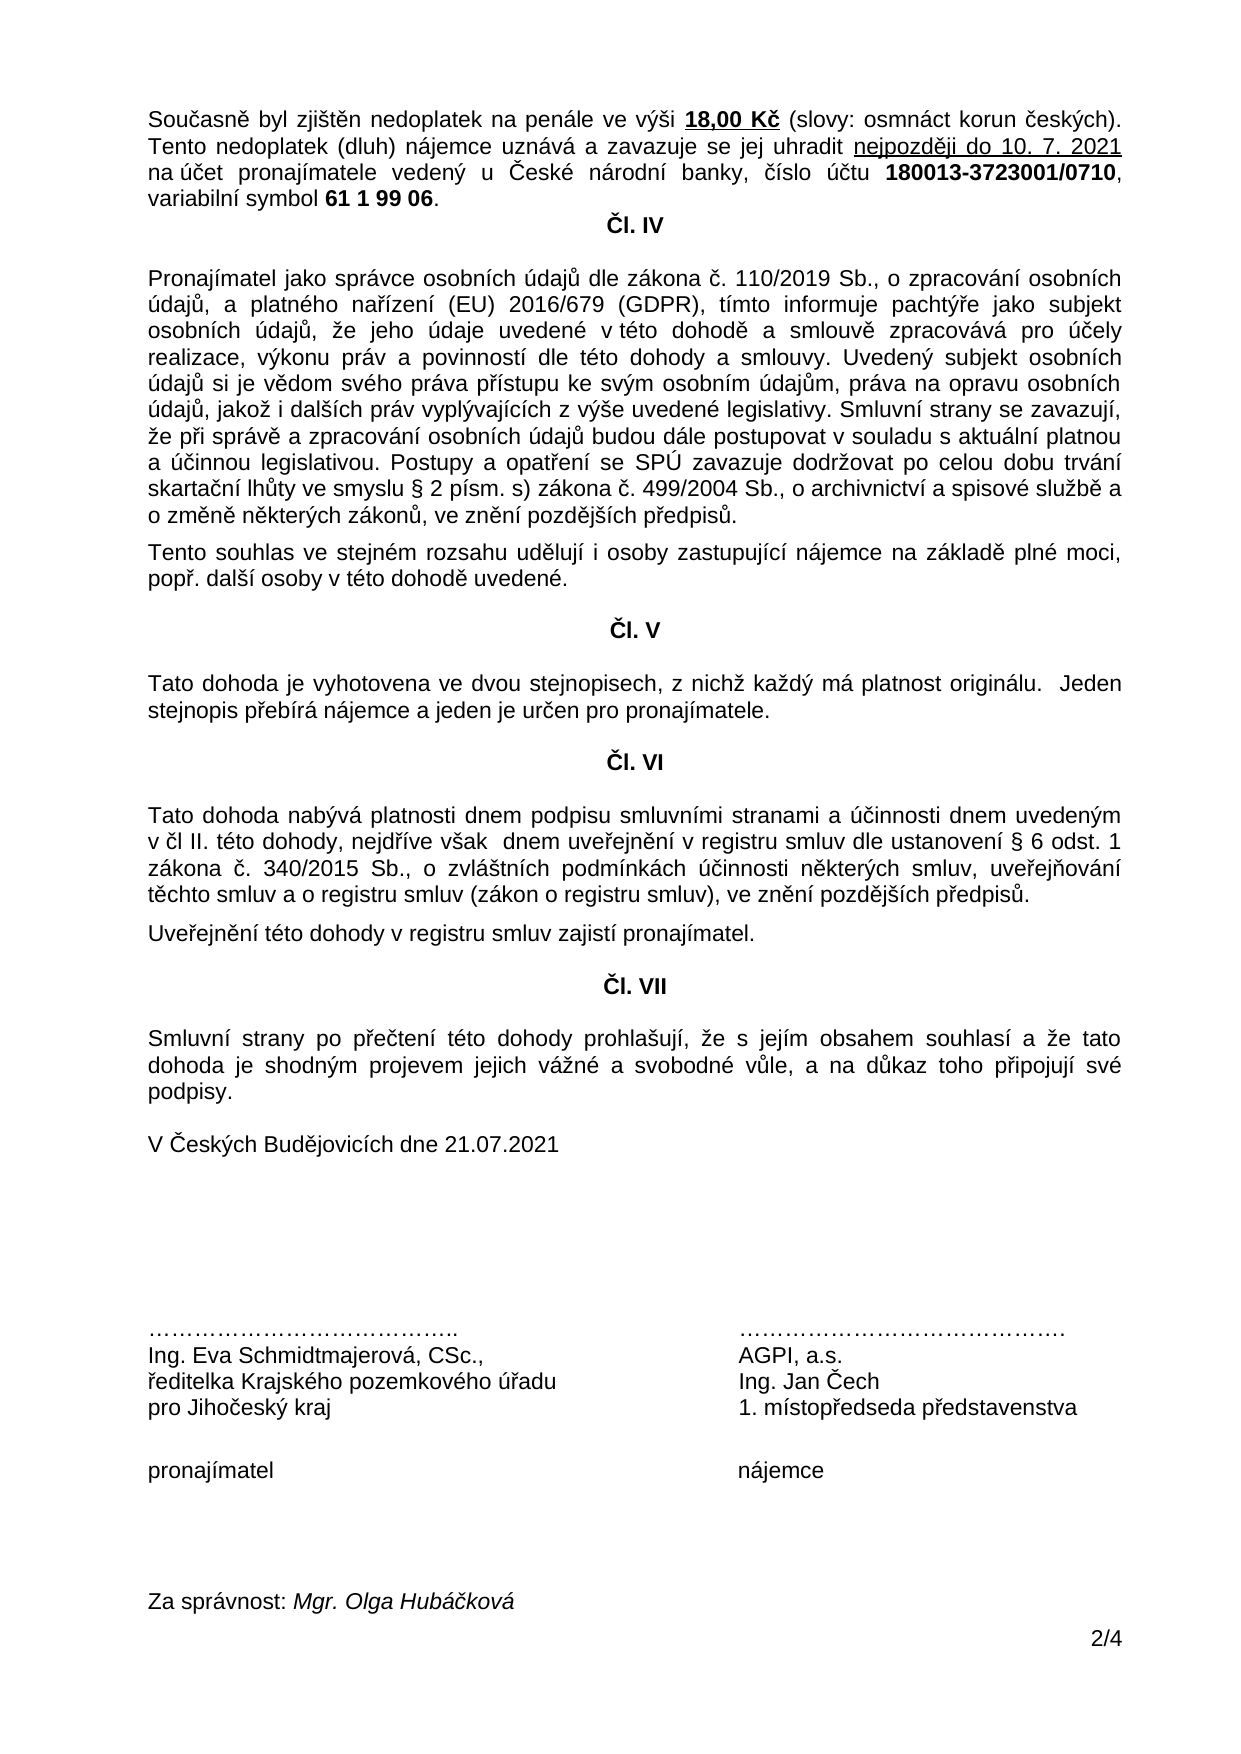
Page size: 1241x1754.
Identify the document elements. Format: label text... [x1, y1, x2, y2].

text Tento souhlas ve stejném rozsahu udělují i osoby zastupující nájemce na základě plné moci, popř. další osoby v této dohodě uvedené. [148, 538, 1122, 591]
subtitle Čl. VII [148, 973, 1122, 999]
subtitle Čl. IV [148, 212, 1122, 238]
text Současně byl zjištěn nedoplatek na penále ve výši 18,00 Kč (slovy: osmnáct korun českých). Tento nedoplatek (dluh) nájemce uznává a zavazuje se jej uhradit nejpozději do 10. 7. 2021 na účet pronajímatele vedený u České národní banky, číslo účtu 180013-3723001/0710, variabilní symbol 61 1 99 06. [148, 106, 1122, 212]
text Ing. Eva Schmidtmajerová, CSc., AGPI, a.s. [148, 1342, 1122, 1368]
text Pronajímatel jako správce osobních údajů dle zákona č. 110/2019 Sb., o zpracování osobních údajů, a platného nařízení (EU) 2016/679 (GDPR), tímto informuje pachtýře jako subjekt osobních údajů, že jeho údaje uvedené v této dohodě a smlouvě zpracovává pro účely realizace, výkonu práv a povinností dle této dohody a smlouvy. Uvedený subjekt osobních údajů si je vědom svého práva přístupu ke svým osobním údajům, práva na opravu osobních údajů, jakož i dalších práv vyplývajících z výše uvedené legislativy. Smluvní strany se zavazují, že při správě a zpracování osobních údajů budou dále postupovat v souladu s aktuální platnou a účinnou legislativou. Postupy a opatření se SPÚ zavazuje dodržovat po celou dobu trvání skartační lhůty ve smyslu § 2 písm. s) zákona č. 499/2004 Sb., o archivnictví a spisové službě a o změně některých zákonů, ve znění pozdějších předpisů. [148, 264, 1122, 528]
text Tato dohoda nabývá platnosti dnem podpisu smluvními stranami a účinnosti dnem uvedeným v čl II. této dohody, nejdříve však dnem uveřejnění v registru smluv dle ustanovení § 6 odst. 1 zákona č. 340/2015 Sb., o zvláštních podmínkách účinnosti některých smluv, uveřejňování těchto smluv a o registru smluv (zákon o registru smluv), ve znění pozdějších předpisů. [148, 802, 1122, 907]
text pro Jihočeský kraj 1. místopředseda představenstva [148, 1394, 1122, 1421]
text V Českých Budějovicích dne 21.07.2021 [148, 1131, 1122, 1157]
text ředitelka Krajského pozemkového úřadu Ing. Jan Čech [148, 1368, 1122, 1394]
text Uveřejnění této dohody v registru smluv zajistí pronajímatel. [148, 920, 1122, 946]
text ………………………………….. ……………………………………. [148, 1315, 1122, 1342]
text Za správnost: Mgr. Olga Hubáčková [148, 1588, 1122, 1614]
text Smluvní strany po přečtení této dohody prohlašují, že s jejím obsahem souhlasí a že tato dohoda je shodným projevem jejich vážné a svobodné vůle, a na důkaz toho připojují své podpisy. [148, 1025, 1122, 1104]
text Tato dohoda je vyhotovena ve dvou stejnopisech, z nichž každý má platnost originálu. Jeden stejnopis přebírá nájemce a jeden je určen pro pronajímatele. [148, 670, 1122, 723]
subtitle Čl. V [148, 617, 1122, 644]
text pronajímatel nájemce [148, 1457, 1122, 1483]
subtitle Čl. VI [148, 749, 1122, 776]
